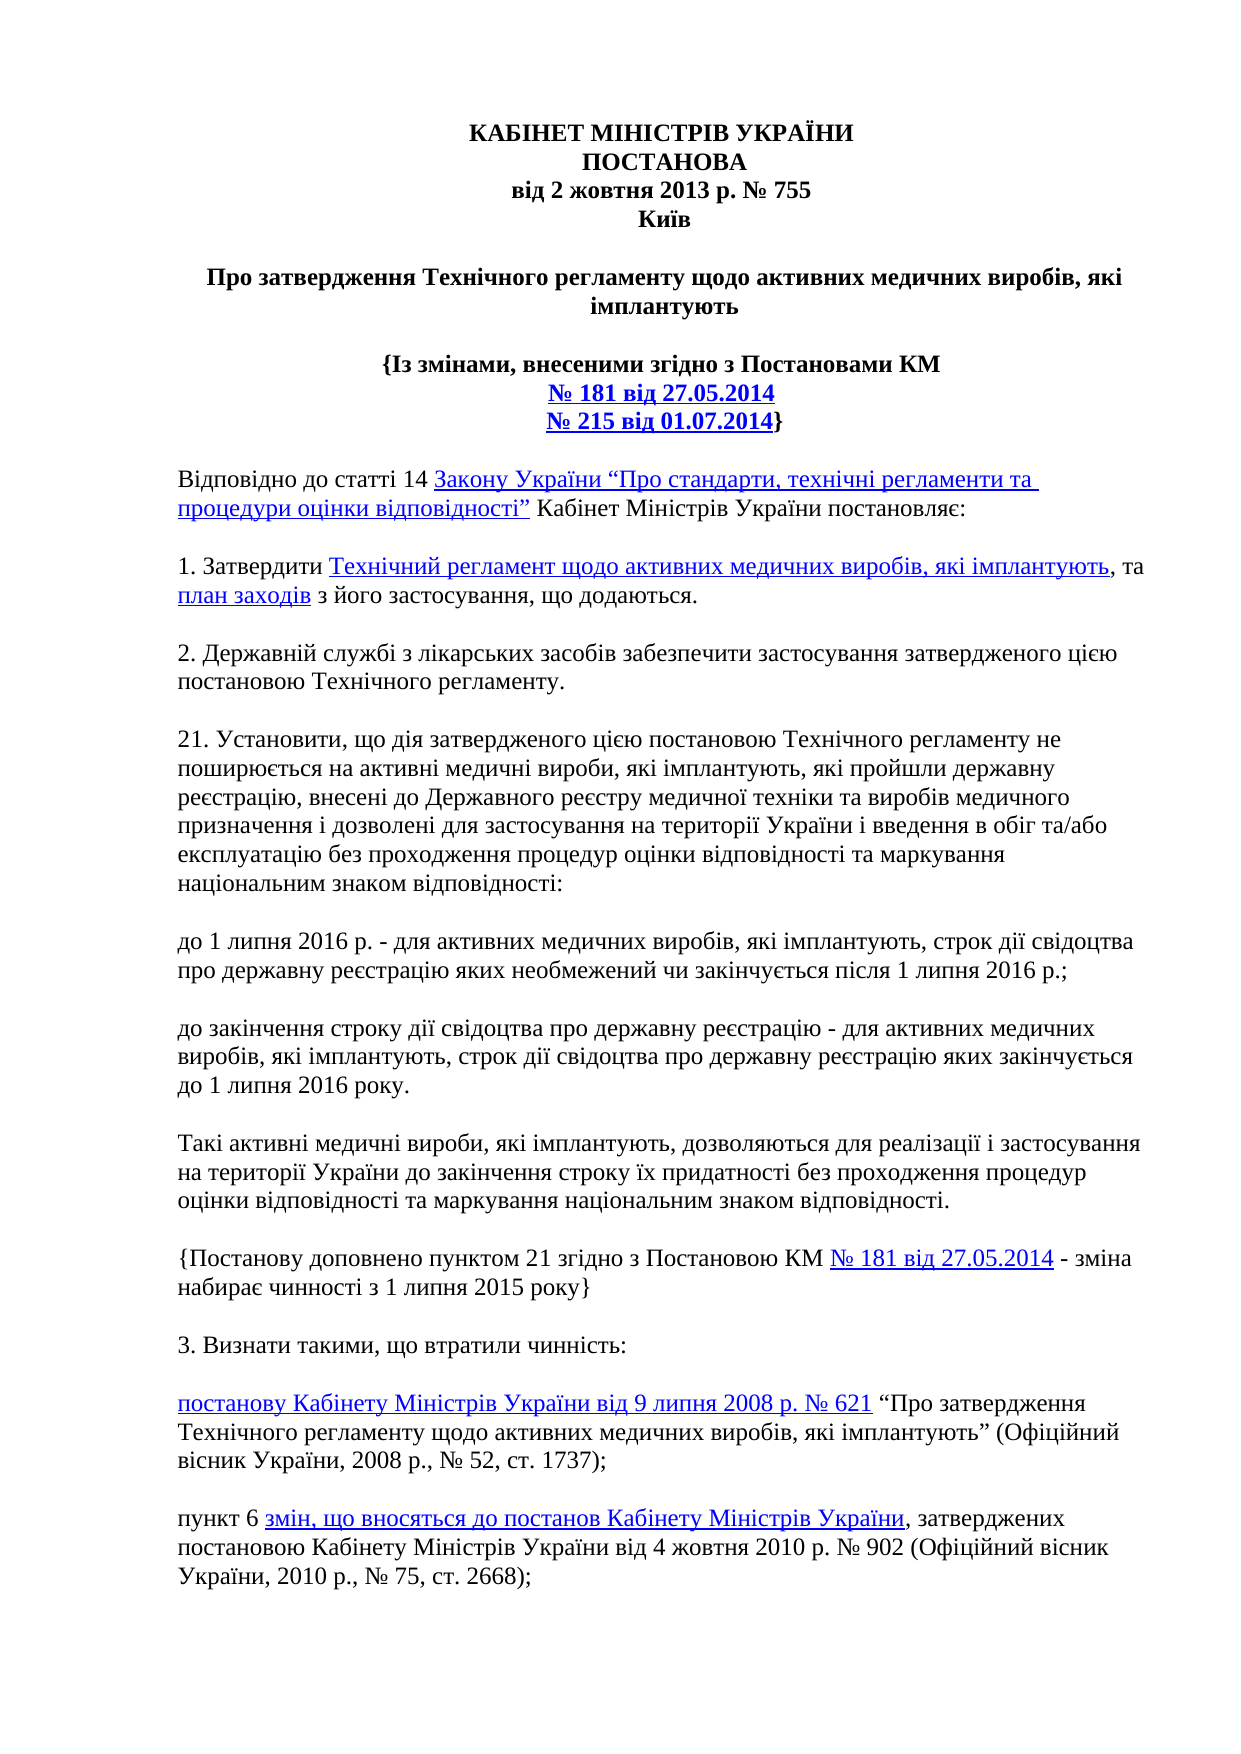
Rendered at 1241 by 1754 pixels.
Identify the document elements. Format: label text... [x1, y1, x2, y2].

text до 1 липня 2016 р. - для активних медичних виробів, які імплантують, строк дії свідоцтва про державну реєстрацію яких необмежений чи закінчується після 1 липня 2016 р.; [177, 926, 1152, 983]
text Відповідно до статті 14 Закону України “Про стандарти, технічні регламенти та процедури оцінки відповідності” Кабінет Міністрів України постановляє: [177, 464, 1152, 522]
text постанову Кабінету Міністрів України від 9 липня 2008 р. № 621 “Про затвердження Технічного регламенту щодо активних медичних виробів, які імплантують” (Офіційний вісник України, 2008 р., № 52, ст. 1737); [177, 1388, 1152, 1474]
text 2. Державній службі з лікарських засобів забезпечити застосування затвердженого цією постановою Технічного регламенту. [177, 638, 1152, 695]
text 1. Затвердити Технічний регламент щодо активних медичних виробів, які імплантують, та план заходів з його застосування, що додаються. [177, 551, 1152, 608]
table_header КАБІНЕТ МІНІСТРІВ УКРАЇНИ ПОСТАНОВА [177, 118, 1152, 176]
text Такі активні медичні вироби, які імплантують, дозволяються для реалізації і застосування на території України до закінчення строку їх придатності без проходження процедур оцінки відповідності та маркування національним знаком відповідності. [177, 1128, 1152, 1214]
text {Постанову доповнено пунктом 2-1 згідно з Постановою КМ № 181 від 27.05.2014 - зміна набирає чинності з 1 липня 2015 року} [177, 1243, 1152, 1301]
text Про затвердження Технічного регламенту щодо активних медичних виробів, які імплантують [177, 262, 1152, 320]
text 2-1. Установити, що дія затвердженого цією постановою Технічного регламенту не поширюється на активні медичні вироби, які імплантують, які пройшли державну реєстрацію, внесені до Державного реєстру медичної техніки та виробів медичного призначення і дозволені для застосування на території України і введення в обіг та/або експлуатацію без проходження процедур оцінки відповідності та маркування національним знаком відповідності: [177, 724, 1152, 897]
text пункт 6 змін, що вносяться до постанов Кабінету Міністрів України, затверджених постановою Кабінету Міністрів України від 4 жовтня 2010 р. № 902 (Офіційний вісник України, 2010 р., № 75, ст. 2668); [177, 1503, 1152, 1590]
text {Із змінами, внесеними згідно з Постановами КМ № 181 від 27.05.2014 № 215 від 01.07.2014} [177, 349, 1152, 435]
text 3. Визнати такими, що втратили чинність: [177, 1330, 1152, 1359]
table_cell від 2 жовтня 2013 р. № 755 Київ [177, 176, 1152, 233]
text до закінчення строку дії свідоцтва про державну реєстрацію - для активних медичних виробів, які імплантують, строк дії свідоцтва про державну реєстрацію яких закінчується до 1 липня 2016 року. [177, 1013, 1152, 1099]
